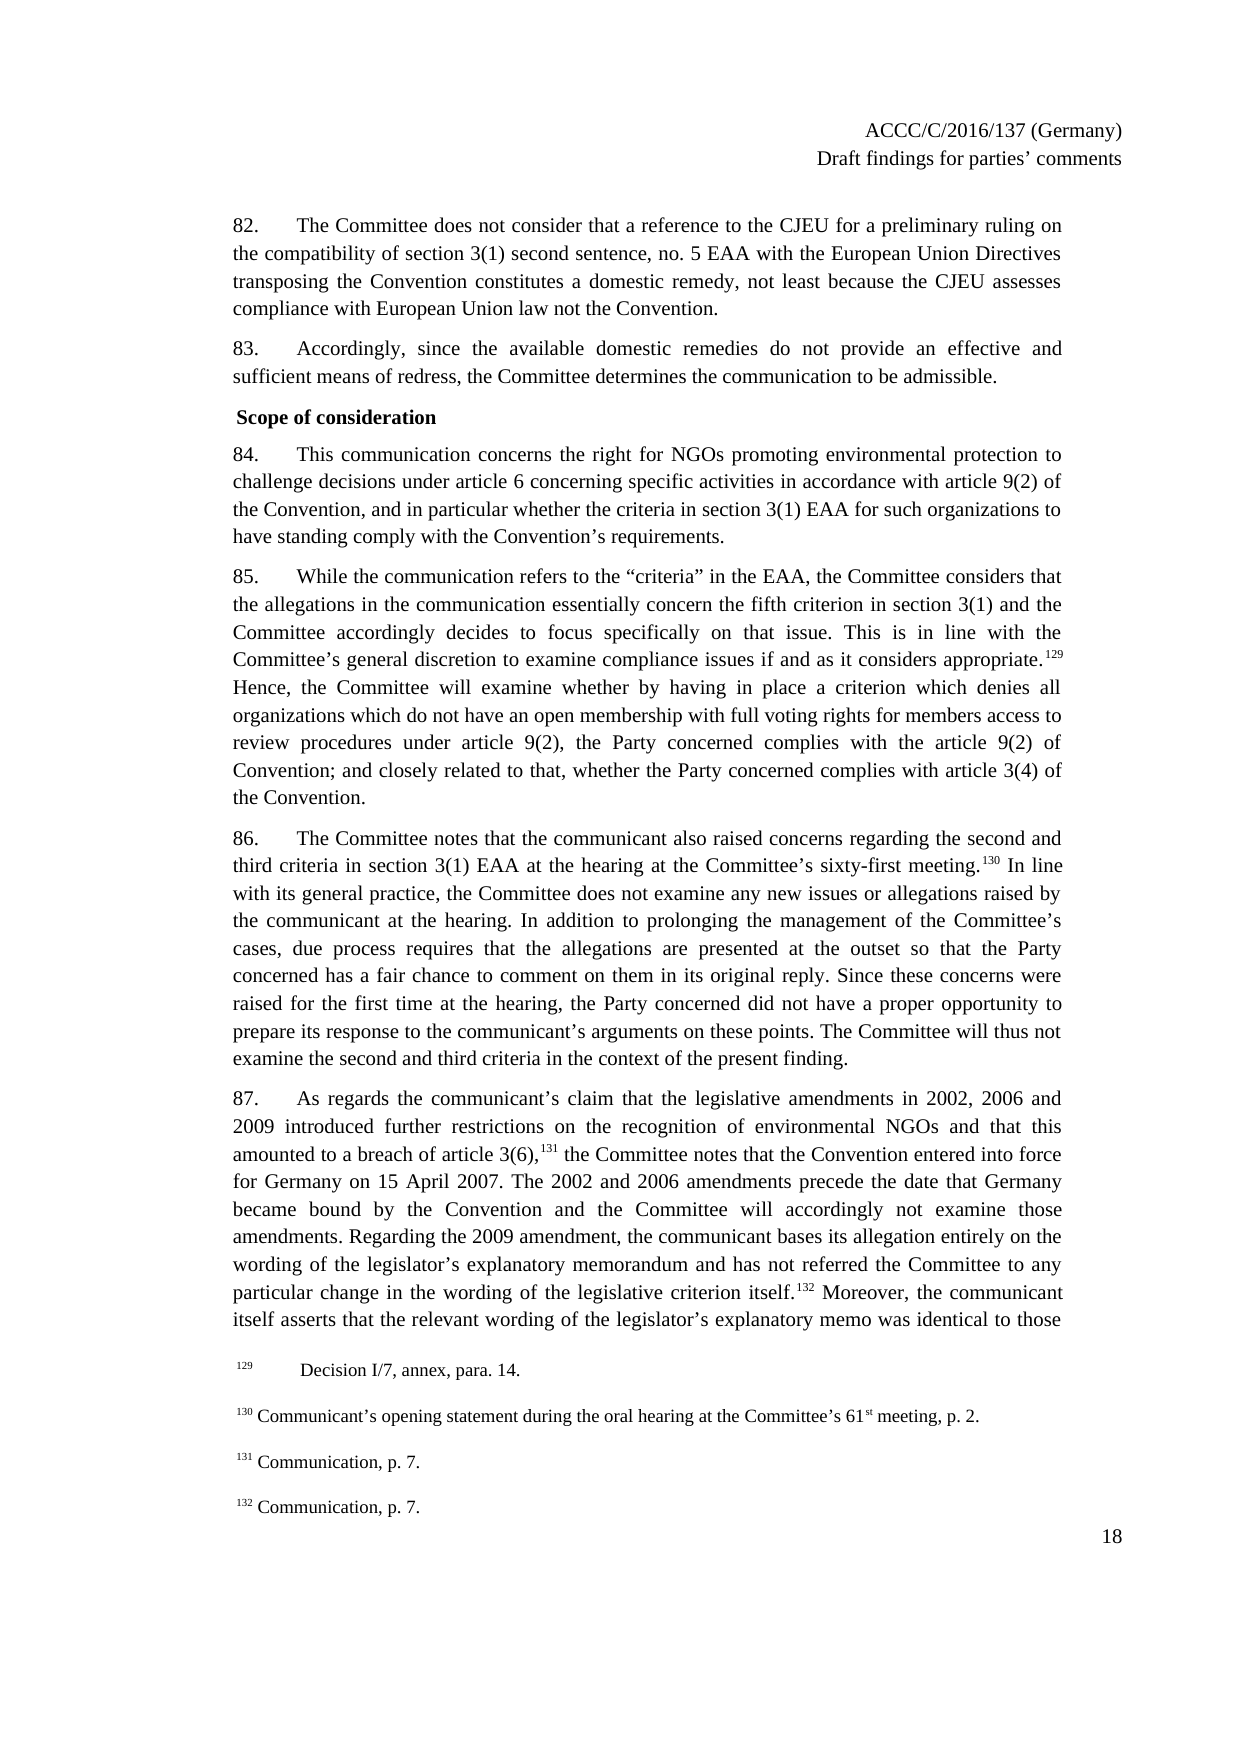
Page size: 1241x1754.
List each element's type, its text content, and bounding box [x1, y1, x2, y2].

list Accordingly, since the available domestic remedies do not provide an effective and sufficient means of redress, the Committee determines the communication to be admissible. [233, 336, 1063, 388]
list While the communication refers to the “criteria” in the EAA, the Committee considers that the allegations in the communication essentially concern the fifth criterion in section 3(1) and the Committee accordingly decides to focus specifically on that issue. This is in line with the Committee’s general discretion to examine compliance issues if and as it considers appropriate. Hence, the Committee will examine whether by having in place a criterion which denies all organizations which do not have an open membership with full voting rights for members access to review procedures under article 9(2), the Party concerned complies with the article 9(2) of Convention; and closely related to that, whether the Party concerned complies with article 3(4) of the Convention. [233, 564, 1063, 809]
list The Committee notes that the communicant also raised concerns regarding the second and third criteria in section 3(1) EAA at the hearing at the Committee’s sixty-first meeting. In line with its general practice, the Committee does not examine any new issues or allegations raised by the communicant at the hearing. In addition to prolonging the management of the Committee’s cases, due process requires that the allegations are presented at the outset so that the Party concerned has a fair chance to comment on them in its original reply. Since these concerns were raised for the first time at the hearing, the Party concerned did not have a proper opportunity to prepare its response to the communicant’s arguments on these points. The Committee will thus not examine the second and third criteria in the context of the present finding. [233, 825, 1063, 1070]
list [233, 1086, 1063, 1331]
list This communication concerns the right for NGOs promoting environmental protection to challenge decisions under article 6 concerning specific activities in accordance with article 9(2) of the Convention, and in particular whether the criteria in section 3(1) EAA for such organizations to have standing comply with the Convention’s requirements. [233, 442, 1063, 548]
list The Committee does not consider that a reference to the CJEU for a preliminary ruling on the compatibility of section 3(1) second sentence, no. 5 EAA with the European Union Directives transposing the Convention constitutes a domestic remedy, not least because the CJEU assesses compliance with European Union law not the Convention. [233, 213, 1063, 320]
subtitle Scope of consideration [236, 404, 1063, 429]
